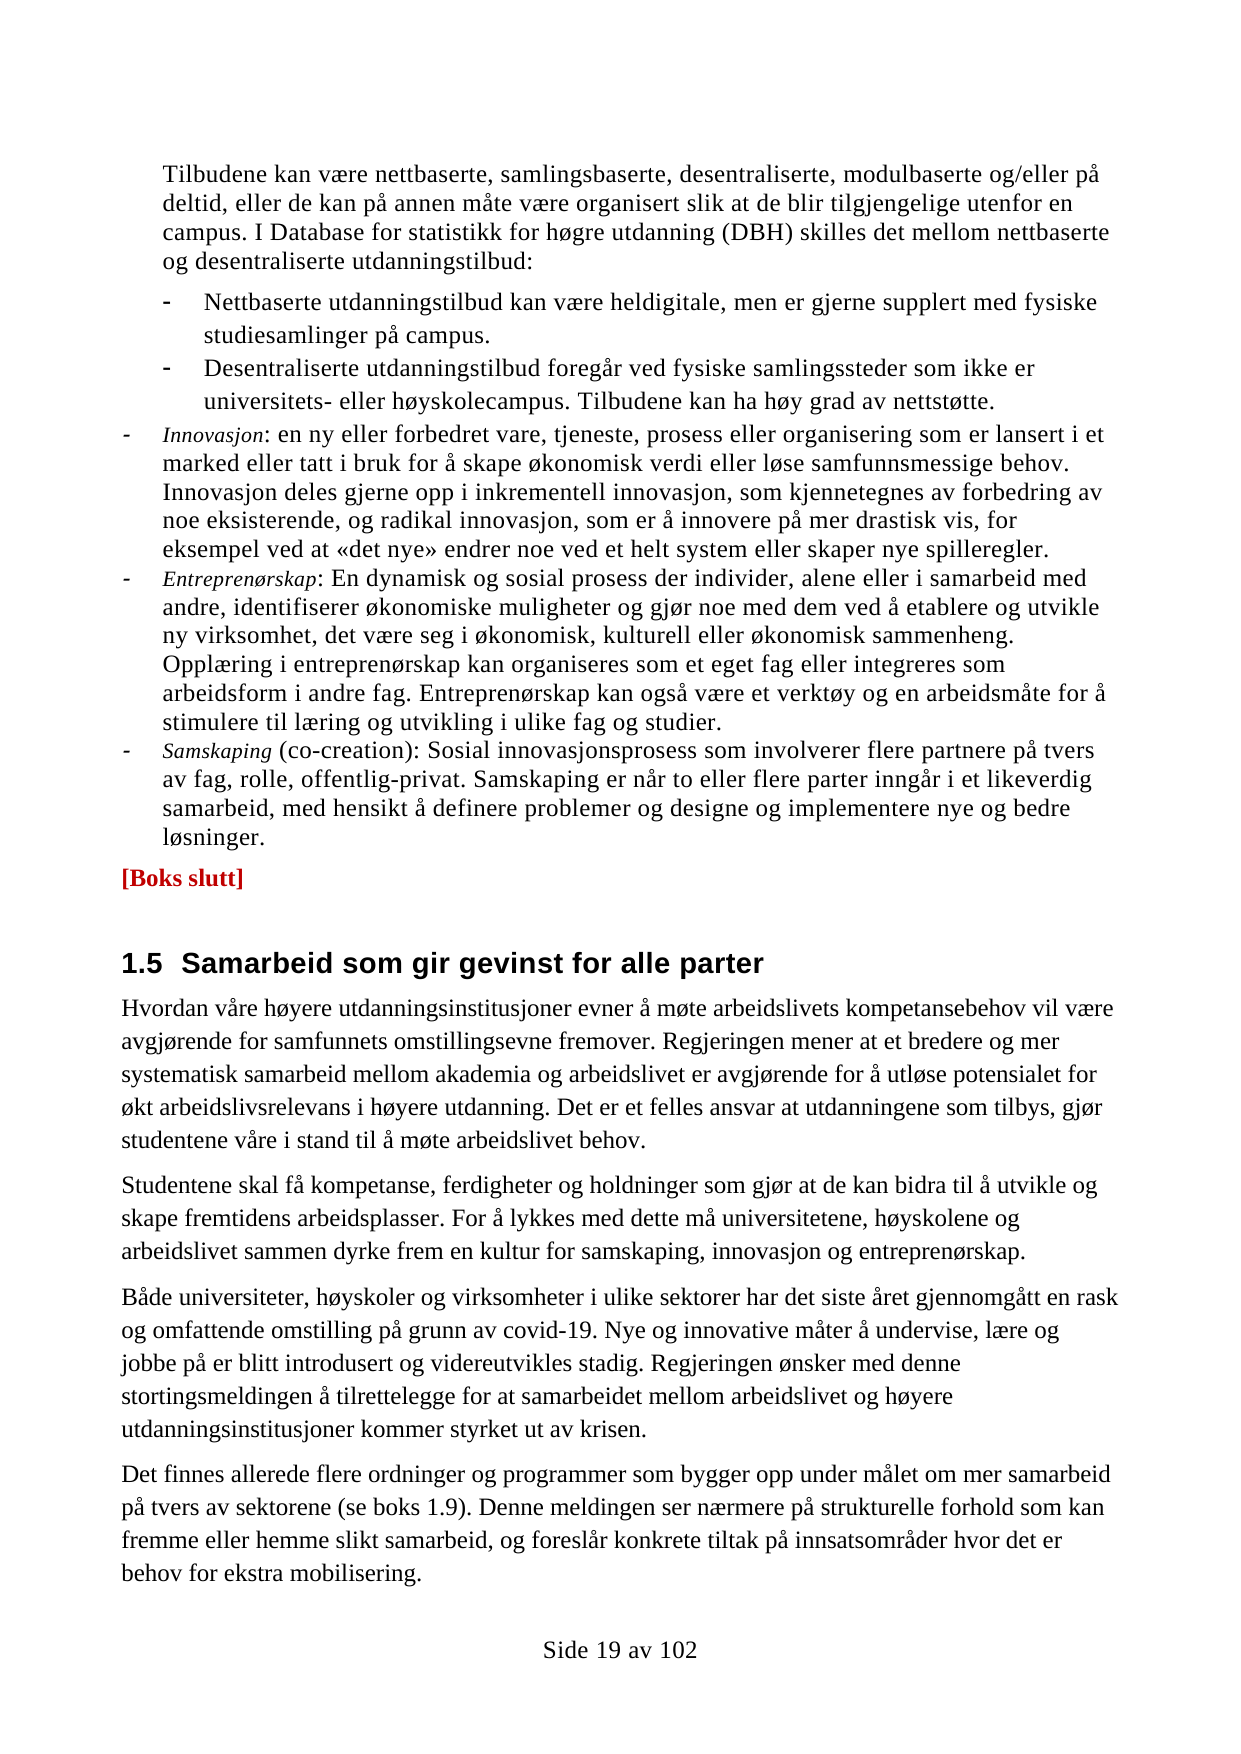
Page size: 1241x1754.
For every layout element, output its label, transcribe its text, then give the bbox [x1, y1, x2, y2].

subtitle Samarbeid som gir gevinst for alle parter [121, 946, 1119, 979]
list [121, 159, 1119, 274]
text [Boks slutt] [121, 863, 1119, 892]
text Både universiteter, høyskoler og virksomheter i ulike sektorer har det siste året gjennomgått en rask og omfattende omstilling på grunn av covid-19. Nye og innovative måter å undervise, lære og jobbe på er blitt introdusert og videreutvikles stadig. Regjeringen ønsker med denne stortingsmeldingen å tilrettelegge for at samarbeidet mellom arbeidslivet og høyere utdanningsinstitusjoner kommer styrket ut av krisen. [121, 1282, 1119, 1443]
list Nettbaserte utdanningstilbud kan være heldigitale, men er gjerne supplert med fysiske studiesamlinger på campus. [162, 287, 1119, 349]
list Samskaping (co-creation): Sosial innovasjonsprosess som involverer flere partnere på tvers av fag, rolle, offentlig-privat. Samskaping er når to eller flere parter inngår i et likeverdig samarbeid, med hensikt å definere problemer og designe og implementere nye og bedre løsninger. [121, 735, 1119, 850]
text Det finnes allerede flere ordninger og programmer som bygger opp under målet om mer samarbeid på tvers av sektorene (se boks 1.9). Denne meldingen ser nærmere på strukturelle forhold som kan fremme eller hemme slikt samarbeid, og foreslår konkrete tiltak på innsatsområder hvor det er behov for ekstra mobilisering. [121, 1459, 1119, 1587]
list Innovasjon: en ny eller forbedret vare, tjeneste, prosess eller organisering som er lansert i et marked eller tatt i bruk for å skape økonomisk verdi eller løse samfunnsmessige behov. Innovasjon deles gjerne opp i inkrementell innovasjon, som kjennetegnes av forbedring av noe eksisterende, og radikal innovasjon, som er å innovere på mer drastisk vis, for eksempel ved at «det nye» endrer noe ved et helt system eller skaper nye spilleregler. [121, 419, 1119, 563]
list Desentraliserte utdanningstilbud foregår ved fysiske samlingssteder som ikke er universitets- eller høyskolecampus. Tilbudene kan ha høy grad av nettstøtte. [162, 353, 1119, 415]
text Studentene skal få kompetanse, ferdigheter og holdninger som gjør at de kan bidra til å utvikle og skape fremtidens arbeidsplasser. For å lykkes med dette må universitetene, høyskolene og arbeidslivet sammen dyrke frem en kultur for samskaping, innovasjon og entreprenørskap. [121, 1170, 1119, 1265]
text Hvordan våre høyere utdanningsinstitusjoner evner å møte arbeidslivets kompetansebehov vil være avgjørende for samfunnets omstillingsevne fremover. Regjeringen mener at et bredere og mer systematisk samarbeid mellom akademia og arbeidslivet er avgjørende for å utløse potensialet for økt arbeidslivsrelevans i høyere utdanning. Det er et felles ansvar at utdanningene som tilbys, gjør studentene våre i stand til å møte arbeidslivet behov. [121, 993, 1119, 1153]
list Entreprenørskap: En dynamisk og sosial prosess der individer, alene eller i samarbeid med andre, identifiserer økonomiske muligheter og gjør noe med dem ved å etablere og utvikle ny virksomhet, det være seg i økonomisk, kulturell eller økonomisk sammenheng. Opplæring i entreprenørskap kan organiseres som et eget fag eller integreres som arbeidsform i andre fag. Entreprenørskap kan også være et verktøy og en arbeidsmåte for å stimulere til læring og utvikling i ulike fag og studier. [121, 563, 1119, 735]
